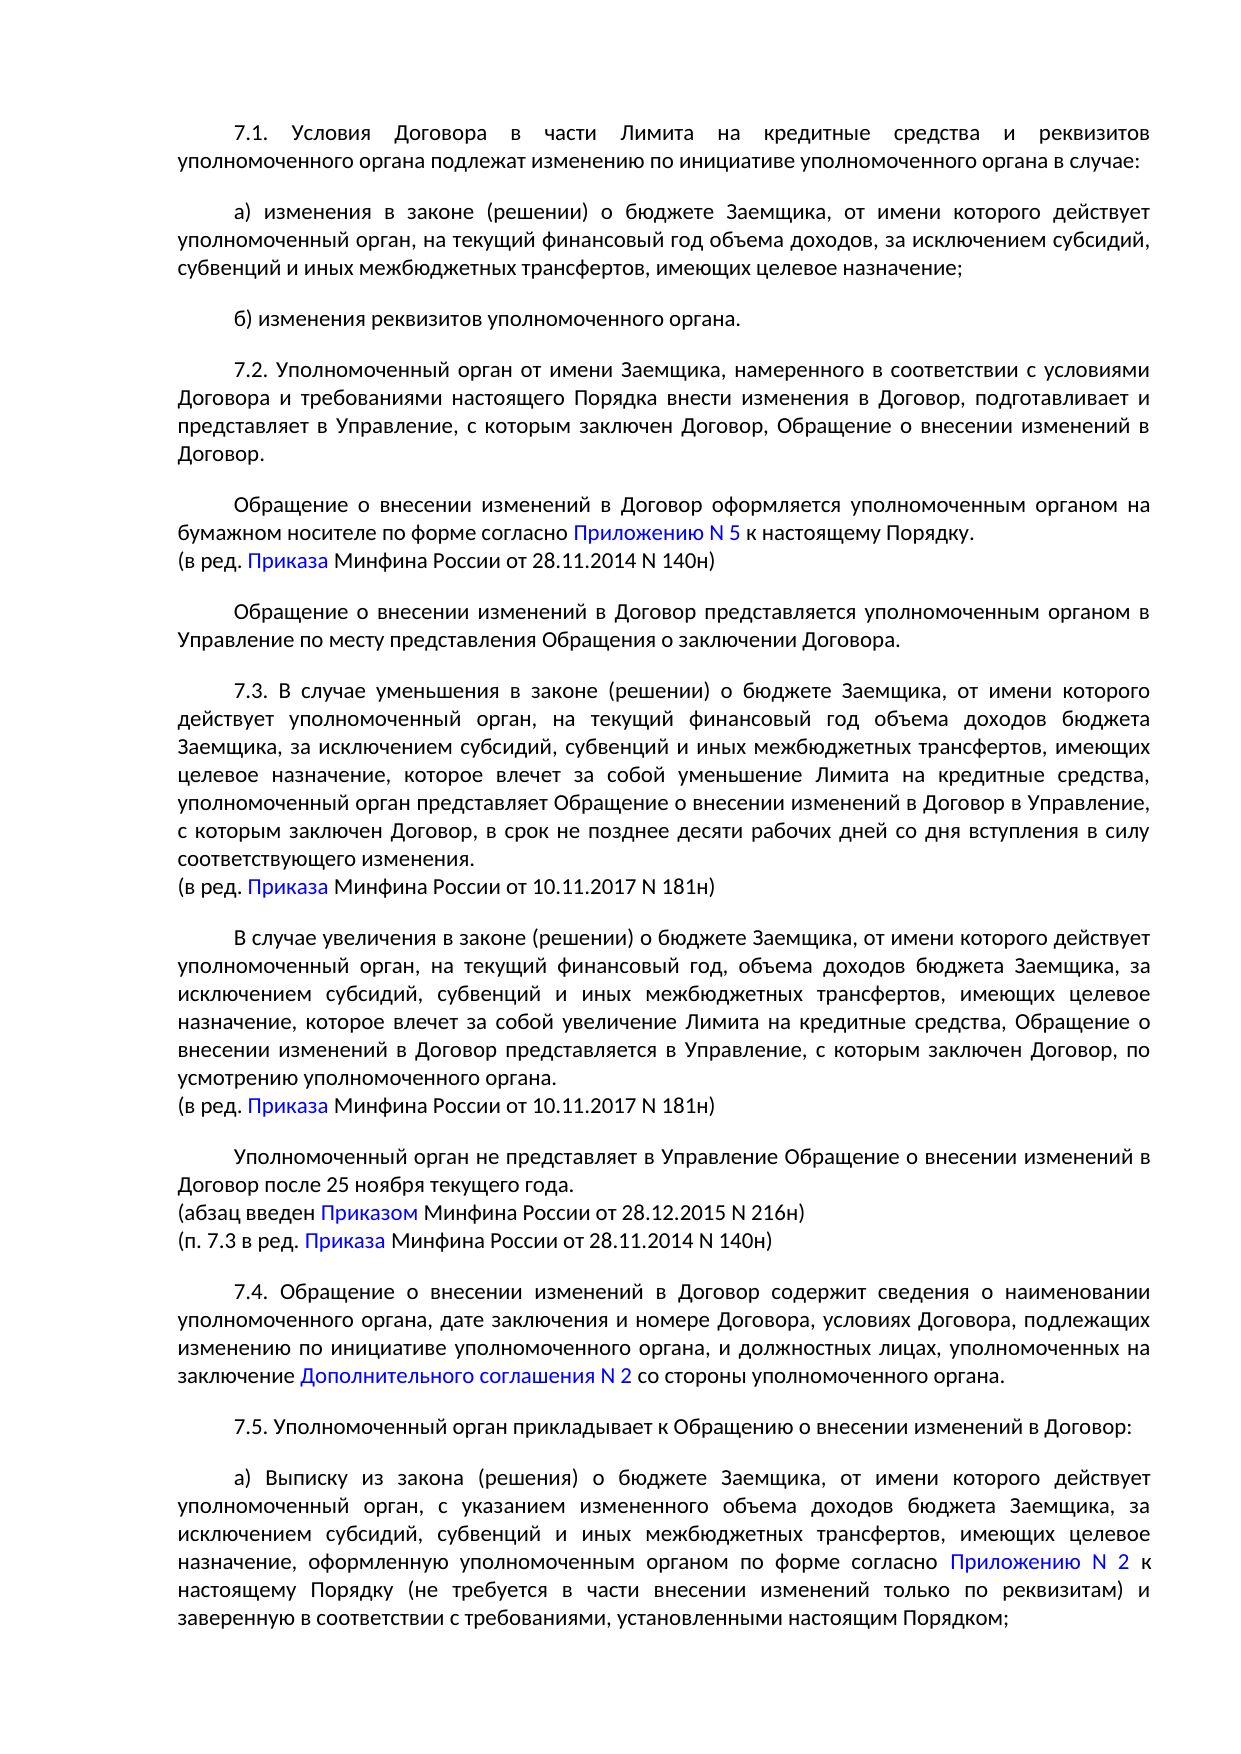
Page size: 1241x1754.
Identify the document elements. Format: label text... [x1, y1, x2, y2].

text а) изменения в законе (решении) о бюджете Заемщика, от имени которого действует уполномоченный орган, на текущий финансовый год объема доходов, за исключением субсидий, субвенций и иных межбюджетных трансфертов, имеющих целевое назначение; [177, 197, 1152, 281]
text а) Выписку из закона (решения) о бюджете Заемщика, от имени которого действует уполномоченный орган, с указанием измененного объема доходов бюджета Заемщика, за исключением субсидий, субвенций и иных межбюджетных трансфертов, имеющих целевое назначение, оформленную уполномоченным органом по форме согласно Приложению N 2 к настоящему Порядку (не требуется в части внесении изменений только по реквизитам) и заверенную в соответствии с требованиями, установленными настоящим Порядком; [177, 1463, 1152, 1631]
text (в ред. Приказа Минфина России от 10.11.2017 N 181н) [177, 872, 1152, 900]
text Обращение о внесении изменений в Договор оформляется уполномоченным органом на бумажном носителе по форме согласно Приложению N 5 к настоящему Порядку. [177, 490, 1152, 546]
text (п. 7.3 в ред. Приказа Минфина России от 28.11.2014 N 140н) [177, 1226, 1152, 1254]
text (абзац введен Приказом Минфина России от 28.12.2015 N 216н) [177, 1198, 1152, 1226]
text Обращение о внесении изменений в Договор представляется уполномоченным органом в Управление по месту представления Обращения о заключении Договора. [177, 597, 1152, 653]
text 7.5. Уполномоченный орган прикладывает к Обращению о внесении изменений в Договор: [177, 1412, 1152, 1440]
text 7.1. Условия Договора в части Лимита на кредитные средства и реквизитов уполномоченного органа подлежат изменению по инициативе уполномоченного органа в случае: [177, 118, 1152, 174]
text 7.3. В случае уменьшения в законе (решении) о бюджете Заемщика, от имени которого действует уполномоченный орган, на текущий финансовый год объема доходов бюджета Заемщика, за исключением субсидий, субвенций и иных межбюджетных трансфертов, имеющих целевое назначение, которое влечет за собой уменьшение Лимита на кредитные средства, уполномоченный орган представляет Обращение о внесении изменений в Договор в Управление, с которым заключен Договор, в срок не позднее десяти рабочих дней со дня вступления в силу соответствующего изменения. [177, 676, 1152, 872]
text В случае увеличения в законе (решении) о бюджете Заемщика, от имени которого действует уполномоченный орган, на текущий финансовый год, объема доходов бюджета Заемщика, за исключением субсидий, субвенций и иных межбюджетных трансфертов, имеющих целевое назначение, которое влечет за собой увеличение Лимита на кредитные средства, Обращение о внесении изменений в Договор представляется в Управление, с которым заключен Договор, по усмотрению уполномоченного органа. [177, 923, 1152, 1091]
text (в ред. Приказа Минфина России от 28.11.2014 N 140н) [177, 546, 1152, 574]
text Уполномоченный орган не представляет в Управление Обращение о внесении изменений в Договор после 25 ноября текущего года. [177, 1142, 1152, 1198]
text б) изменения реквизитов уполномоченного органа. [177, 304, 1152, 332]
text 7.2. Уполномоченный орган от имени Заемщика, намеренного в соответствии с условиями Договора и требованиями настоящего Порядка внести изменения в Договор, подготавливает и представляет в Управление, с которым заключен Договор, Обращение о внесении изменений в Договор. [177, 355, 1152, 467]
text 7.4. Обращение о внесении изменений в Договор содержит сведения о наименовании уполномоченного органа, дате заключения и номере Договора, условиях Договора, подлежащих изменению по инициативе уполномоченного органа, и должностных лицах, уполномоченных на заключение Дополнительного соглашения N 2 со стороны уполномоченного органа. [177, 1277, 1152, 1389]
text (в ред. Приказа Минфина России от 10.11.2017 N 181н) [177, 1091, 1152, 1119]
